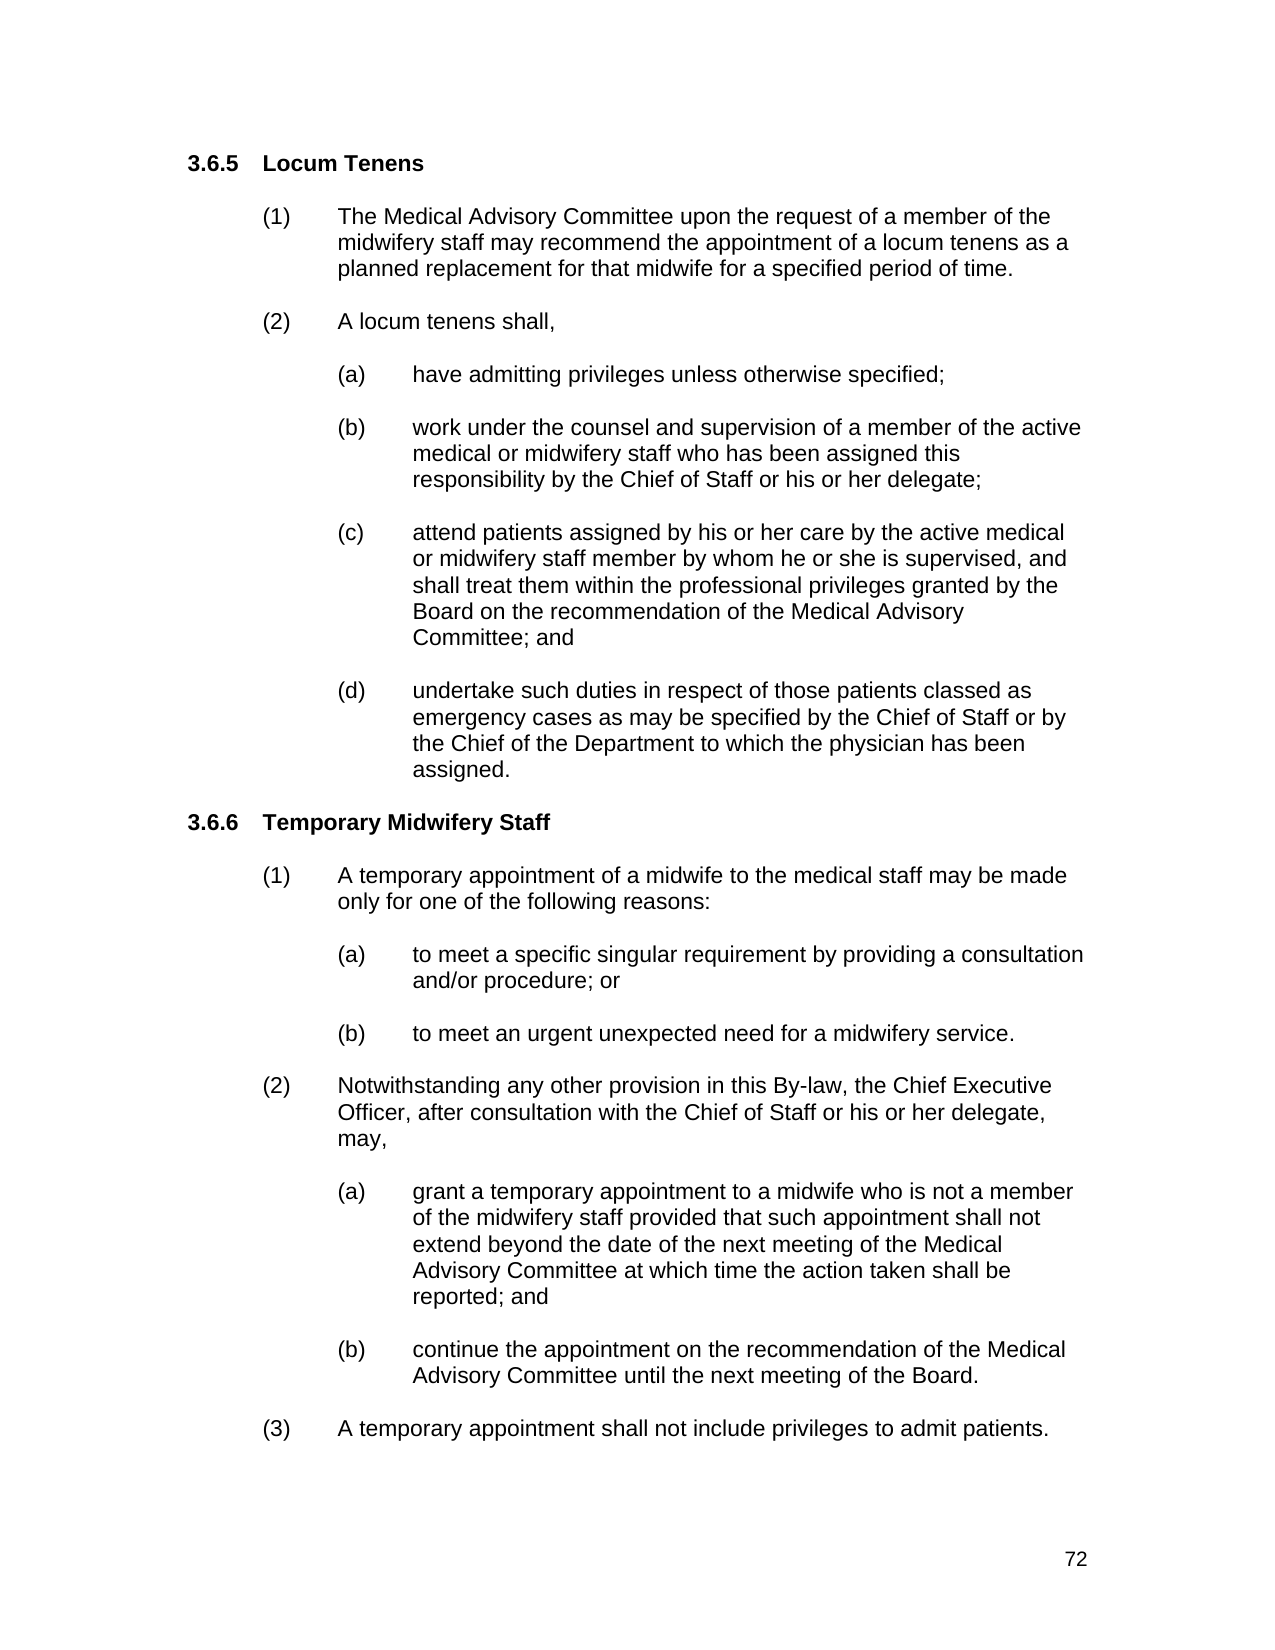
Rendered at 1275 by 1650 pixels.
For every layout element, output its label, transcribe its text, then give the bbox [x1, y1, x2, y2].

text 3.6.5 Locum Tenens [187, 150, 1087, 176]
text (a) to meet a specific singular requirement by providing a consultation and/or procedure; or [337, 941, 1087, 993]
text (b) work under the counsel and supervision of a member of the active medical or midwifery staff who has been assigned this responsibility by the Chief of Staff or his or her delegate; [337, 413, 1087, 493]
text (2) Notwithstanding any other provision in this By-law, the Chief Executive Officer, after consultation with the Chief of Staff or his or her delegate, may, [262, 1072, 1087, 1151]
text (a) grant a temporary appointment to a midwife who is not a member of the midwifery staff provided that such appointment shall not extend beyond the date of the next meeting of the Medical Advisory Committee at which time the action taken shall be reported; and [337, 1178, 1087, 1309]
text 3.6.6 Temporary Midwifery Staff [187, 809, 1087, 835]
text (b) continue the appointment on the recommendation of the Medical Advisory Committee until the next meeting of the Board. [337, 1336, 1087, 1389]
text (1) The Medical Advisory Committee upon the request of a member of the midwifery staff may recommend the appointment of a locum tenens as a planned replacement for that midwife for a specified period of time. [262, 203, 1087, 282]
text (a) have admitting privileges unless otherwise specified; [187, 361, 1087, 387]
text (c) attend patients assigned by his or her care by the active medical or midwifery staff member by whom he or she is supervised, and shall treat them within the professional privileges granted by the Board on the recommendation of the Medical Advisory Committee; and [337, 519, 1087, 651]
text (1) A temporary appointment of a midwife to the medical staff may be made only for one of the following reasons: [262, 862, 1087, 914]
text (3) A temporary appointment shall not include privileges to admit patients. [262, 1415, 1087, 1441]
text (d) undertake such duties in respect of those patients classed as emergency cases as may be specified by the Chief of Staff or by the Chief of the Department to which the physician has been assigned. [337, 677, 1087, 782]
text (2) A locum tenens shall, [187, 308, 1087, 334]
text (b) to meet an urgent unexpected need for a midwifery service. [187, 1020, 1087, 1046]
